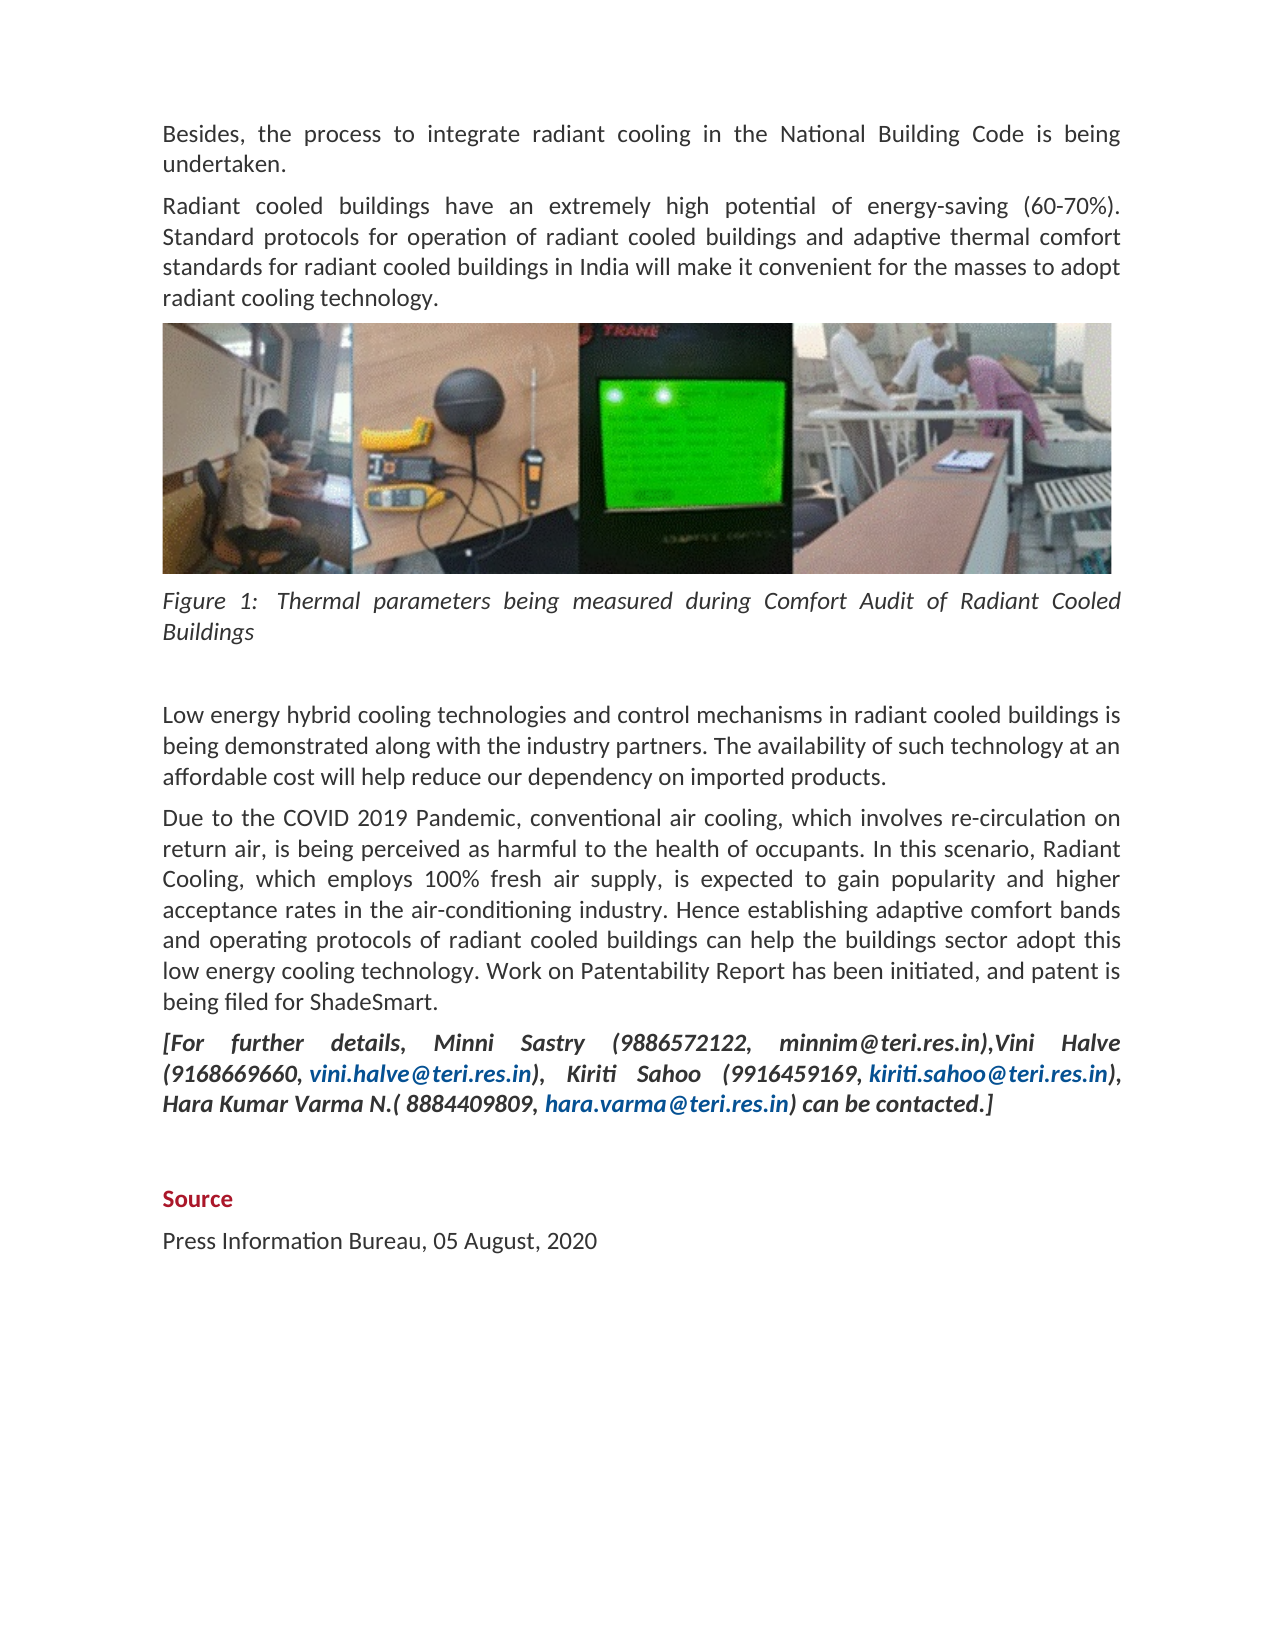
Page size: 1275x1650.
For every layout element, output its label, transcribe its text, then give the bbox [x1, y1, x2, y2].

text Figure 1: Thermal parameters being measured during Comfort Audit of Radiant Cooled Buildings [162, 585, 1122, 646]
picture [162, 323, 1112, 574]
text [For further details, Minni Sastry (9886572122, minnim@teri.res.in),Vini Halve (9168669660, vini.halve@teri.res.in), Kiriti Sahoo (9916459169, kiriti.sahoo@teri.res.in), Hara Kumar Varma N.( 8884409809, hara.varma@teri.res.in) can be contacted.] [162, 1027, 1122, 1119]
text Press Information Bureau, 05 August, 2020 [162, 1226, 1122, 1256]
text Source [162, 1184, 1122, 1214]
text Low energy hybrid cooling technologies and control mechanisms in radiant cooled buildings is being demonstrated along with the industry partners. The availability of such technology at an affordable cost will help reduce our dependency on imported products. [162, 699, 1122, 791]
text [162, 118, 1122, 179]
text Due to the COVID 2019 Pandemic, conventional air cooling, which involves re-circulation on return air, is being perceived as harmful to the health of occupants. In this scenario, Radiant Cooling, which employs 100% fresh air supply, is expected to gain popularity and higher acceptance rates in the air-conditioning industry. Hence establishing adaptive comfort bands and operating protocols of radiant cooled buildings can help the buildings sector adopt this low energy cooling technology. Work on Patentability Report has been initiated, and patent is being filed for ShadeSmart. [162, 802, 1122, 1016]
text Radiant cooled buildings have an extremely high potential of energy-saving (60-70%). Standard protocols for operation of radiant cooled buildings and adaptive thermal comfort standards for radiant cooled buildings in India will make it convenient for the masses to adopt radiant cooling technology. [162, 191, 1122, 313]
